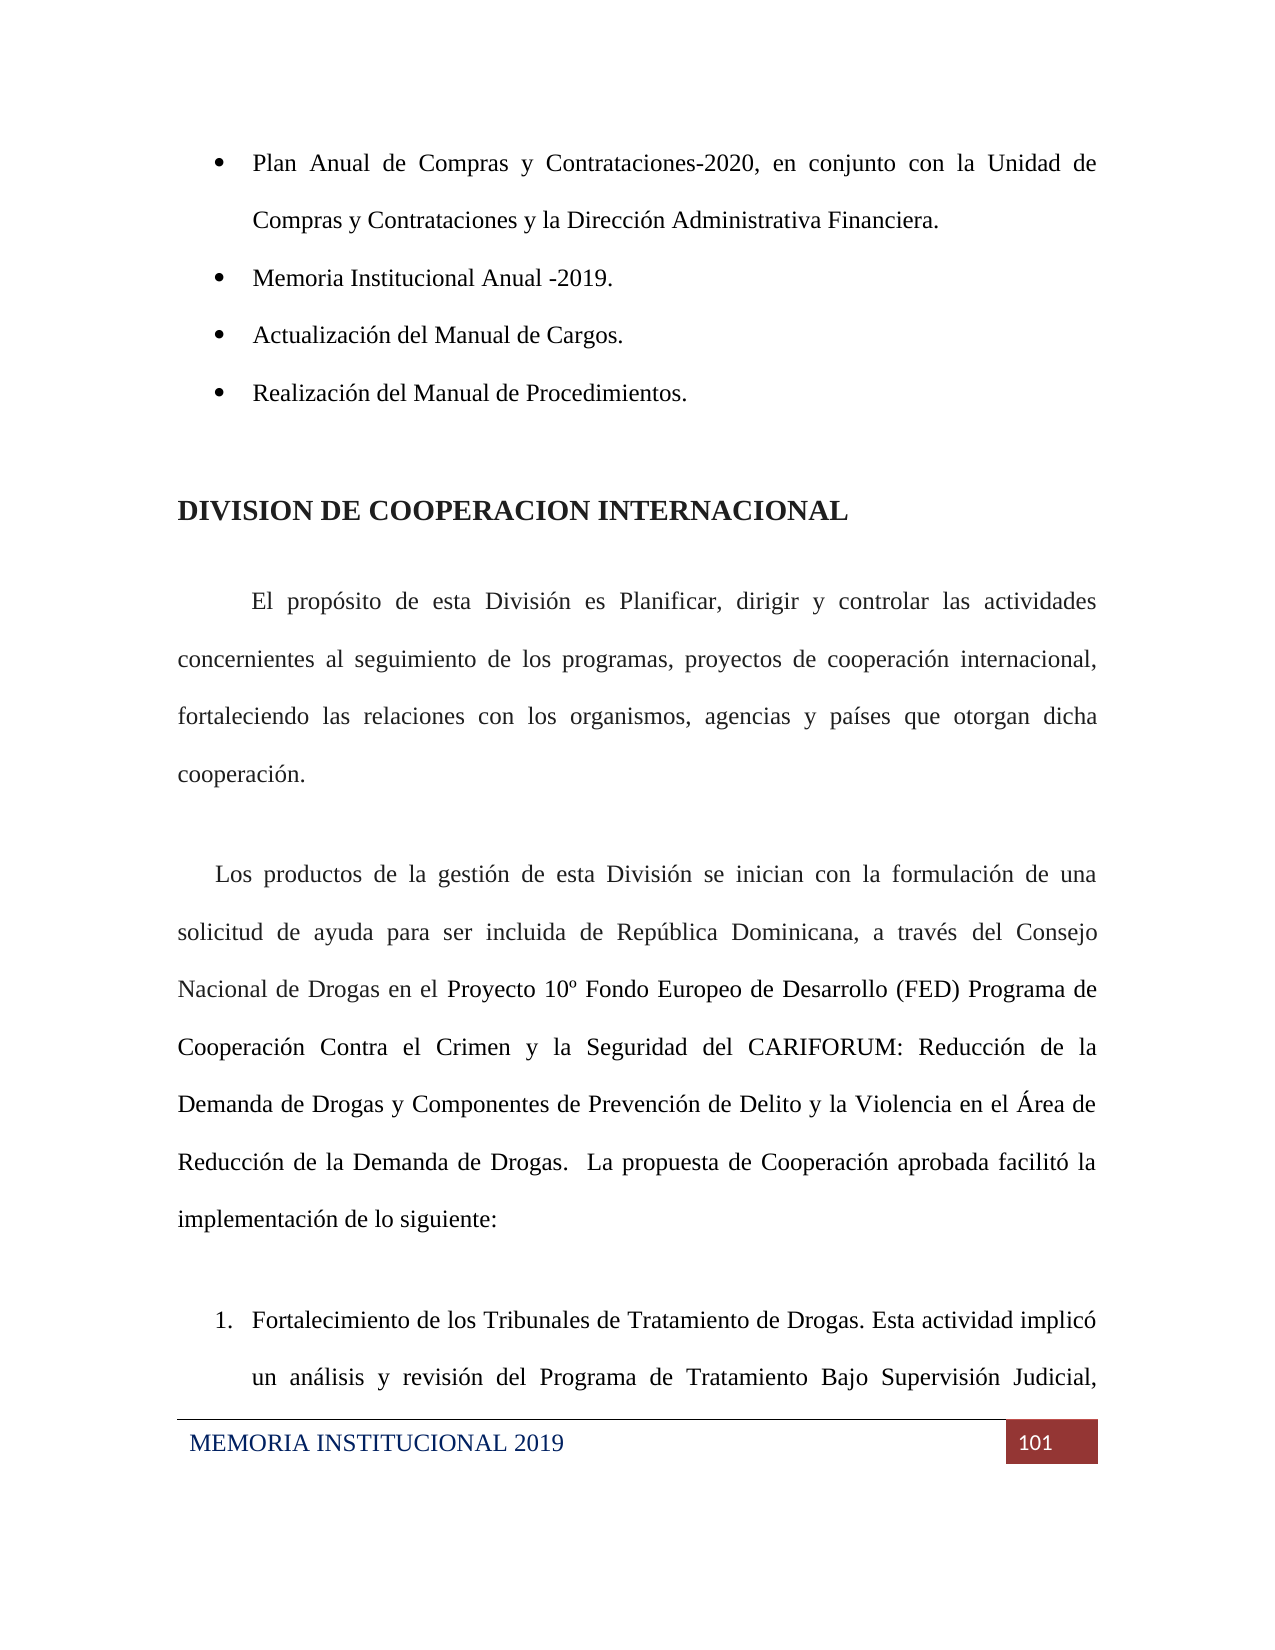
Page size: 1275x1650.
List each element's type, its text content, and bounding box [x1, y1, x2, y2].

text DIVISION DE COOPERACION INTERNACIONAL [177, 493, 1098, 526]
list Actualización del Manual de Cargos. [215, 320, 1098, 349]
list Memoria Institucional Anual -2019. [215, 263, 1098, 291]
list Realización del Manual de Procedimientos. [215, 378, 1098, 406]
text Los productos de la gestión de esta División se inician con la formulación de una solicitud de ayuda para ser incluida de República Dominicana, a través del Consejo Nacional de Drogas en el Proyecto 10º Fondo Europeo de Desarrollo (FED) Programa de Cooperación Contra el Crimen y la Seguridad del CARIFORUM: Reducción de la Demanda de Drogas y Componentes de Prevención de Delito y la Violencia en el Área de Reducción de la Demanda de Drogas. La propuesta de Cooperación aprobada facilitó la implementación de lo siguiente: [177, 859, 1098, 1233]
text El propósito de esta División es Planificar, dirigir y controlar las actividades concernientes al seguimiento de los programas, proyectos de cooperación internacional, fortaleciendo las relaciones con los organismos, agencias y países que otorgan dicha cooperación. [177, 586, 1098, 787]
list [214, 1305, 1098, 1391]
list Plan Anual de Compras y Contrataciones-2020, en conjunto con la Unidad de Compras y Contrataciones y la Dirección Administrativa Financiera. [215, 148, 1098, 234]
